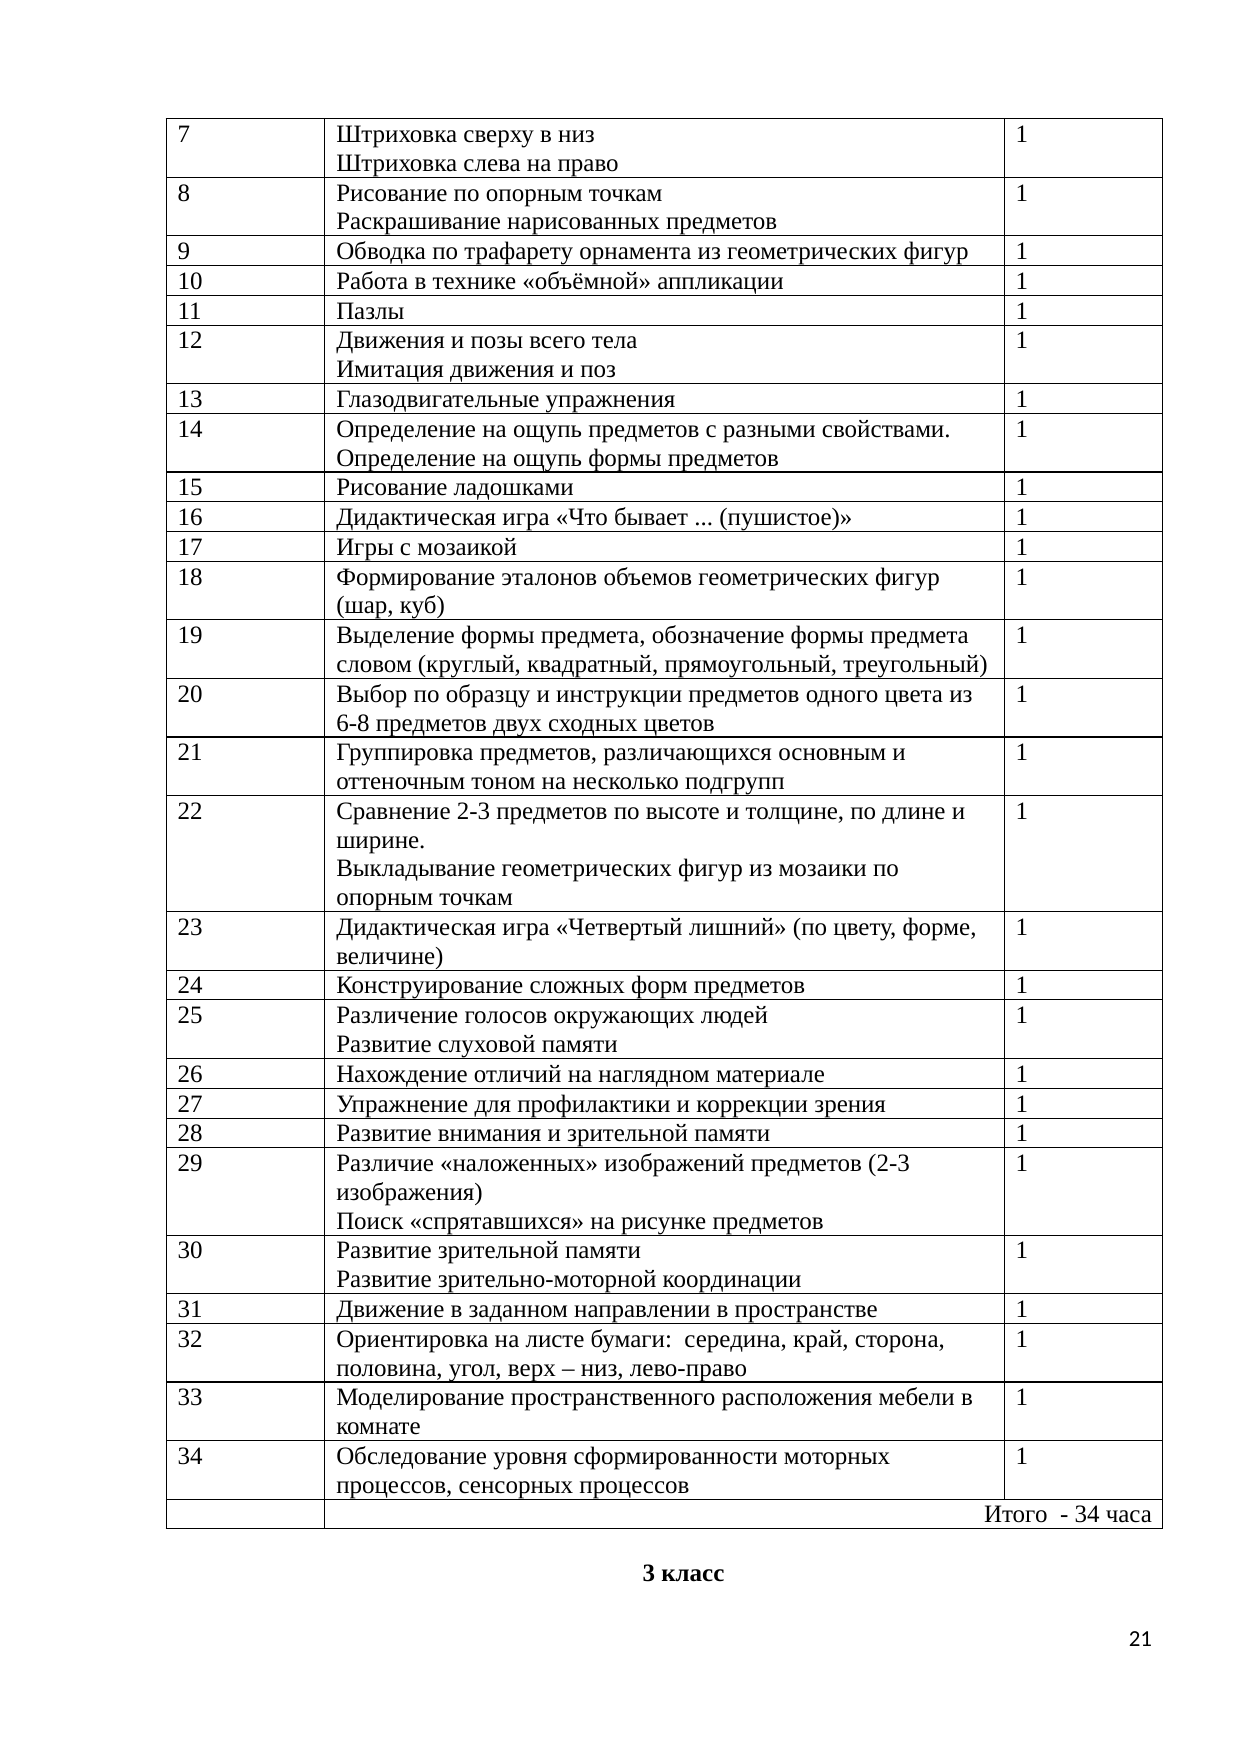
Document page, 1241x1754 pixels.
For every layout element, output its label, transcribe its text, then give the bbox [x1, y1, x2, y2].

text 3 класс [215, 1558, 1152, 1587]
table_cell 21 [167, 738, 324, 795]
table_cell Группировка предметов, различающихся основным и оттеночным тоном на несколько подгрупп [325, 738, 1004, 795]
table_cell Выделение формы предмета, обозначение формы предмета словом (круглый, квадратный, прямоугольный, треугольный) [325, 620, 1004, 678]
table_cell Конструирование сложных форм предметов [325, 971, 1004, 999]
table_cell Глазодвигательные упражнения [325, 384, 1004, 413]
table_cell Нахождение отличий на наглядном материале [325, 1059, 1004, 1088]
table_cell 27 [167, 1089, 324, 1117]
table_cell 17 [167, 532, 324, 561]
table_cell 1 [1005, 266, 1162, 295]
table_cell Движения и позы всего тела Имитация движения и поз [325, 326, 1004, 383]
table_cell 28 [167, 1119, 324, 1147]
table_cell 30 [167, 1236, 324, 1293]
table_cell 1 [1005, 384, 1162, 413]
table_cell 29 [167, 1148, 324, 1234]
table_cell Движение в заданном направлении в пространстве [325, 1294, 1004, 1323]
table_cell 14 [167, 414, 324, 471]
table_cell 25 [167, 1000, 324, 1058]
table_cell 1 [1005, 1294, 1162, 1323]
table_cell Дидактическая игра «Четвертый лишний» (по цвету, форме, величине) [325, 912, 1004, 969]
table_cell 1 [1005, 1383, 1162, 1440]
table_cell Выбор по образцу и инструкции предметов одного цвета из 6-8 предметов двух сходных цветов [325, 679, 1004, 736]
table_cell 19 [167, 620, 324, 678]
table_cell 26 [167, 1059, 324, 1088]
table_cell Определение на ощупь предметов с разными свойствами. Определение на ощупь формы предметов [325, 414, 1004, 471]
table_cell Пазлы [325, 296, 1004, 324]
table_cell 1 [1005, 912, 1162, 969]
table_cell 1 [1005, 620, 1162, 678]
table_cell 1 [1005, 502, 1162, 531]
table_cell 1 [1005, 473, 1162, 501]
table_cell 1 [1005, 738, 1162, 795]
table_cell 1 [1005, 1000, 1162, 1058]
table_cell Сравнение 2-3 предметов по высоте и толщине, по длине и ширине. Выкладывание геометрических фигур из мозаики по опорным точкам [325, 796, 1004, 911]
table_cell 1 [1005, 414, 1162, 471]
table_cell 12 [167, 326, 324, 383]
table_cell 13 [167, 384, 324, 413]
table_cell Итого - 34 часа [325, 1500, 1162, 1528]
table_cell 1 [1005, 532, 1162, 561]
table_cell 23 [167, 912, 324, 969]
table_cell Рисование по опорным точкам Раскрашивание нарисованных предметов [325, 178, 1004, 235]
table_cell Упражнение для профилактики и коррекции зрения [325, 1089, 1004, 1117]
table_cell Обводка по трафарету орнамента из геометрических фигур [325, 236, 1004, 265]
table_cell Развитие зрительной памяти Развитие зрительно-моторной координации [325, 1236, 1004, 1293]
table_cell 15 [167, 473, 324, 501]
table_cell 1 [1005, 296, 1162, 324]
table_cell 1 [1005, 679, 1162, 736]
table_cell 1 [1005, 1236, 1162, 1293]
table_cell 1 [1005, 236, 1162, 265]
table_cell 1 [1005, 1148, 1162, 1234]
table_cell 7 [167, 119, 324, 177]
table_cell 9 [167, 236, 324, 265]
table_cell 24 [167, 971, 324, 999]
table_cell Развитие внимания и зрительной памяти [325, 1119, 1004, 1147]
table_cell Дидактическая игра «Что бывает ... (пушистое)» [325, 502, 1004, 531]
table_cell 1 [1005, 1441, 1162, 1498]
table_cell 10 [167, 266, 324, 295]
table_cell Штриховка сверху в низ Штриховка слева на право [325, 119, 1004, 177]
table_cell Моделирование пространственного расположения мебели в комнате [325, 1383, 1004, 1440]
table_cell Игры с мозаикой [325, 532, 1004, 561]
table_cell 18 [167, 562, 324, 619]
table_cell 33 [167, 1383, 324, 1440]
table_cell 11 [167, 296, 324, 324]
table_cell Формирование эталонов объемов геометрических фигур (шар, куб) [325, 562, 1004, 619]
table_cell Рисование ладошками [325, 473, 1004, 501]
table_cell 20 [167, 679, 324, 736]
table_cell Различение голосов окружающих людей Развитие слуховой памяти [325, 1000, 1004, 1058]
table_cell 31 [167, 1294, 324, 1323]
table_cell 1 [1005, 971, 1162, 999]
table_cell 1 [1005, 326, 1162, 383]
table_cell 32 [167, 1324, 324, 1381]
table_cell 1 [1005, 1059, 1162, 1088]
table_cell 34 [167, 1441, 324, 1498]
table_cell Ориентировка на листе бумаги: середина, край, сторона, половина, угол, верх – низ, лево-право [325, 1324, 1004, 1381]
table_cell Работа в технике «объёмной» аппликации [325, 266, 1004, 295]
table_cell 16 [167, 502, 324, 531]
table_cell 1 [1005, 562, 1162, 619]
table_cell 1 [1005, 119, 1162, 177]
table_cell 22 [167, 796, 324, 911]
table_cell Различие «наложенных» изображений предметов (2-3 изображения) Поиск «спрятавшихся» на рисунке предметов [325, 1148, 1004, 1234]
table_cell 1 [1005, 1324, 1162, 1381]
table_cell Обследование уровня сформированности моторных процессов, сенсорных процессов [325, 1441, 1004, 1498]
table_cell 8 [167, 178, 324, 235]
table_cell [167, 1500, 324, 1528]
table_cell 1 [1005, 1119, 1162, 1147]
table_cell 1 [1005, 796, 1162, 911]
table_cell 1 [1005, 1089, 1162, 1117]
table_cell 1 [1005, 178, 1162, 235]
